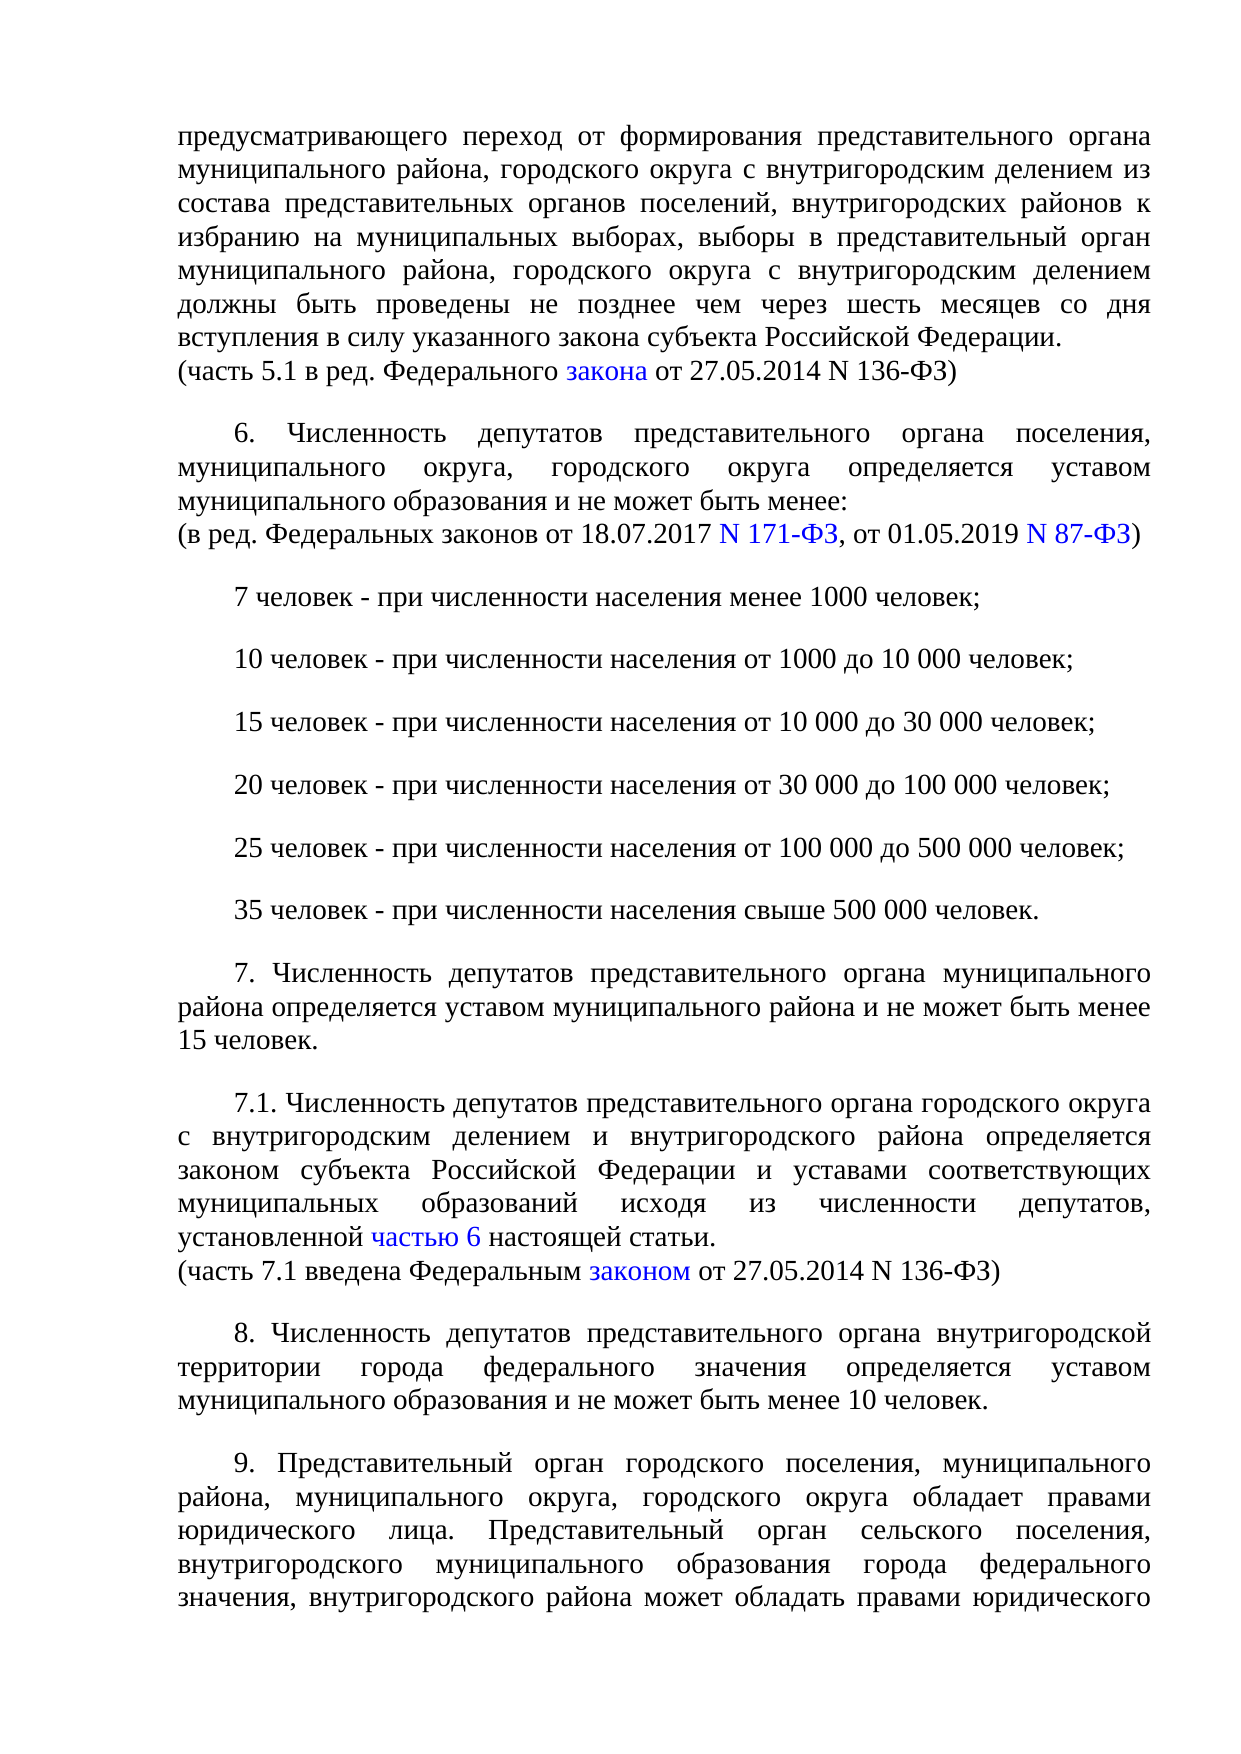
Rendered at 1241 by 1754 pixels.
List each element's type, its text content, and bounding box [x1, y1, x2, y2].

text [177, 118, 1152, 353]
text (часть 5.1 в ред. Федерального закона от 27.05.2014 N 136-ФЗ) [177, 353, 1152, 386]
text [177, 1445, 1152, 1613]
text 7. Численность депутатов представительного органа муниципального района определяется уставом муниципального района и не может быть менее 15 человек. [177, 955, 1152, 1056]
text 25 человек - при численности населения от 100 000 до 500 000 человек; [177, 830, 1152, 863]
text 6. Численность депутатов представительного органа поселения, муниципального округа, городского округа определяется уставом муниципального образования и не может быть менее: [177, 416, 1152, 516]
text (часть 7.1 введена Федеральным законом от 27.05.2014 N 136-ФЗ) [177, 1253, 1152, 1286]
text 7.1. Численность депутатов представительного органа городского округа с внутригородским делением и внутригородского района определяется законом субъекта Российской Федерации и уставами соответствующих муниципальных образований исходя из численности депутатов, установленной частью 6 настоящей статьи. [177, 1085, 1152, 1253]
text (в ред. Федеральных законов от 18.07.2017 N 171-ФЗ, от 01.05.2019 N 87-ФЗ) [177, 516, 1152, 550]
text 20 человек - при численности населения от 30 000 до 100 000 человек; [177, 767, 1152, 801]
text 8. Численность депутатов представительного органа внутригородской территории города федерального значения определяется уставом муниципального образования и не может быть менее 10 человек. [177, 1315, 1152, 1416]
text 35 человек - при численности населения свыше 500 000 человек. [177, 892, 1152, 926]
text 7 человек - при численности населения менее 1000 человек; [177, 579, 1152, 612]
text 10 человек - при численности населения от 1000 до 10 000 человек; [177, 642, 1152, 675]
text 15 человек - при численности населения от 10 000 до 30 000 человек; [177, 704, 1152, 738]
